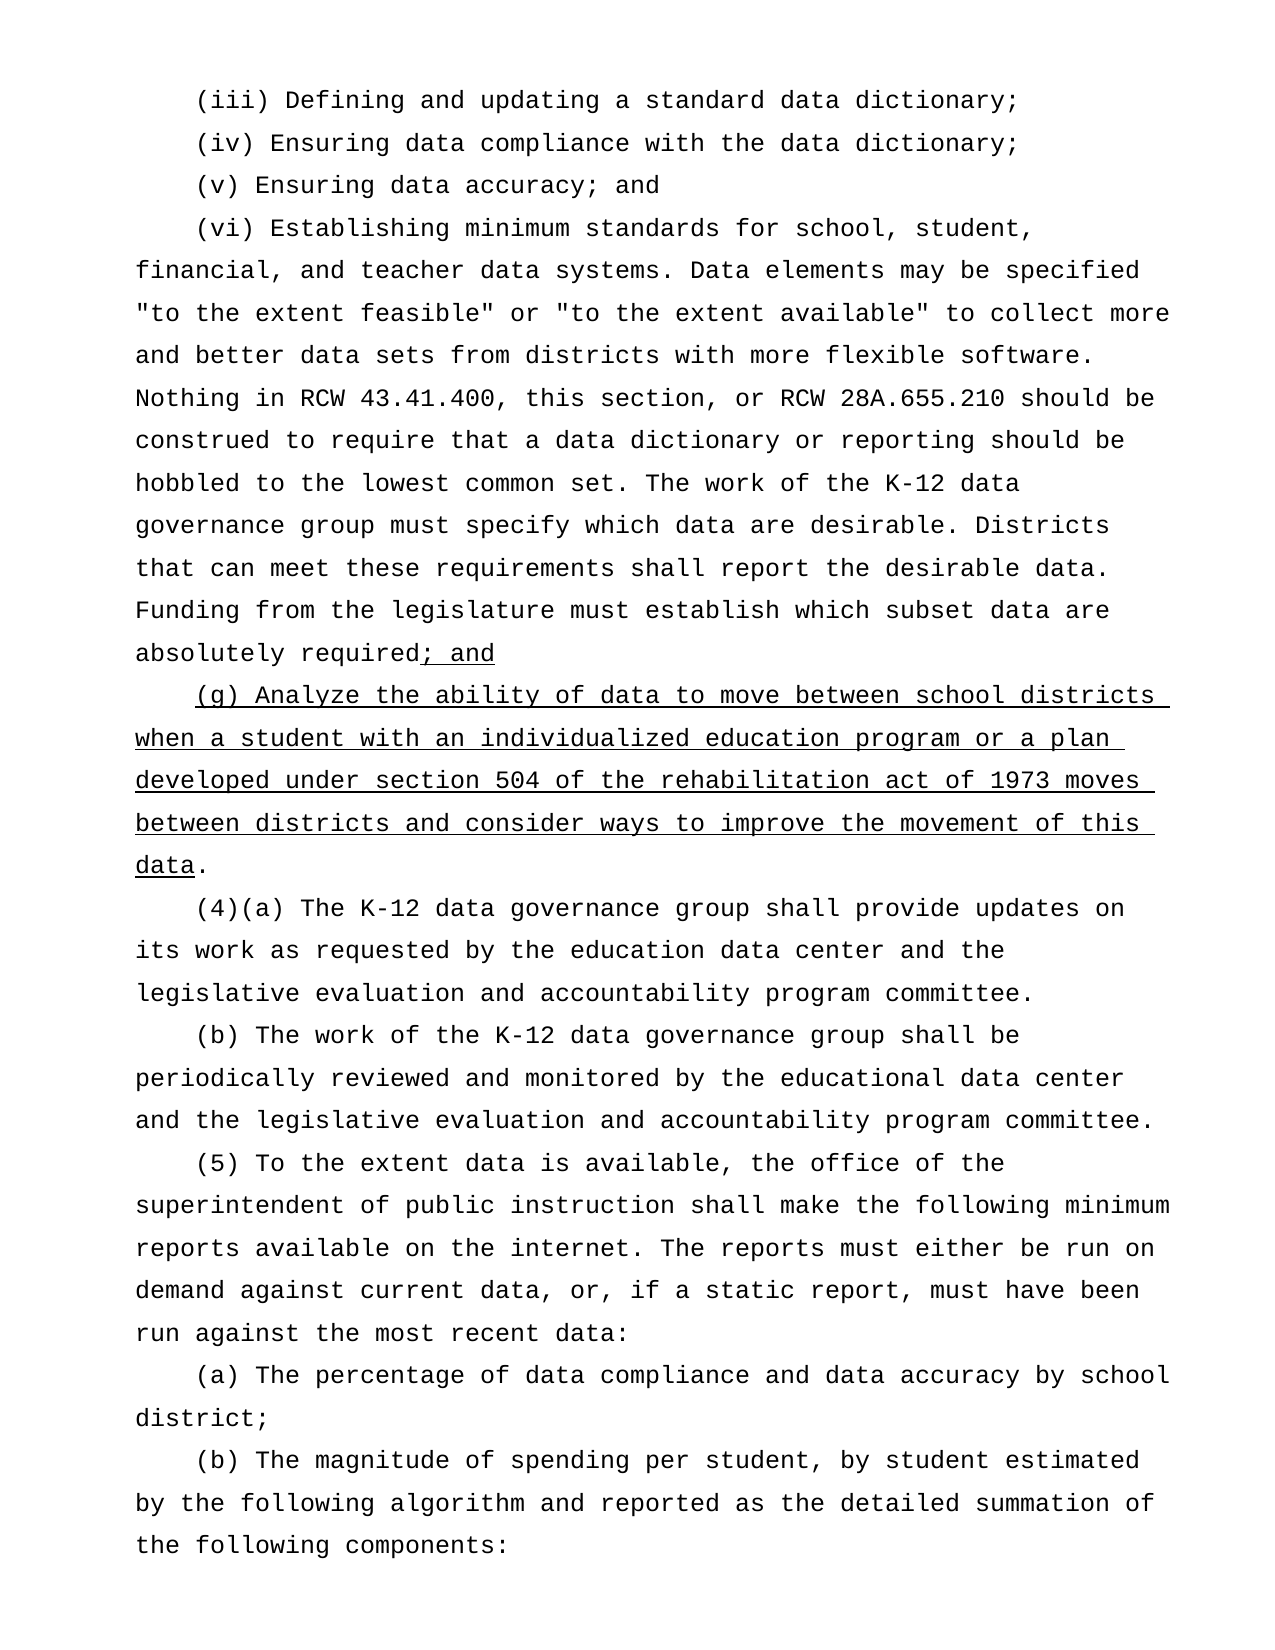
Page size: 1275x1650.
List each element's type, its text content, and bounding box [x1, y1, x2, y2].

text (5) To the extent data is available, the office of the superintendent of public instruction shall make the following minimum reports available on the internet. The reports must either be run on demand against current data, or, if a static report, must have been run against the most recent data: [135, 1137, 1170, 1350]
text (vi) Establishing minimum standards for school, student, financial, and teacher data systems. Data elements may be specified "to the extent feasible" or "to the extent available" to collect more and better data sets from districts with more flexible software. Nothing in RCW 43.41.400, this section, or RCW 28A.655.210 should be construed to require that a data dictionary or reporting should be hobbled to the lowest common set. The work of the K-12 data governance group must specify which data are desirable. Districts that can meet these requirements shall report the desirable data. Funding from the legislature must establish which subset data are absolutely required; and [135, 202, 1170, 670]
text (v) Ensuring data accuracy; and [135, 160, 1170, 202]
text (b) The magnitude of spending per student, by student estimated by the following algorithm and reported as the detailed summation of the following components: [135, 1435, 1170, 1562]
text (b) The work of the K-12 data governance group shall be periodically reviewed and monitored by the educational data center and the legislative evaluation and accountability program committee. [135, 1010, 1170, 1137]
text (4)(a) The K-12 data governance group shall provide updates on its work as requested by the education data center and the legislative evaluation and accountability program committee. [135, 882, 1170, 1010]
text (a) The percentage of data compliance and data accuracy by school district; [135, 1350, 1170, 1435]
text (iv) Ensuring data compliance with the data dictionary; [135, 117, 1170, 160]
text (iii) Defining and updating a standard data dictionary; [135, 75, 1170, 117]
text (g) Analyze the ability of data to move between school districts when a student with an individualized education program or a plan developed under section 504 of the rehabilitation act of 1973 moves between districts and consider ways to improve the movement of this data. [135, 670, 1170, 882]
